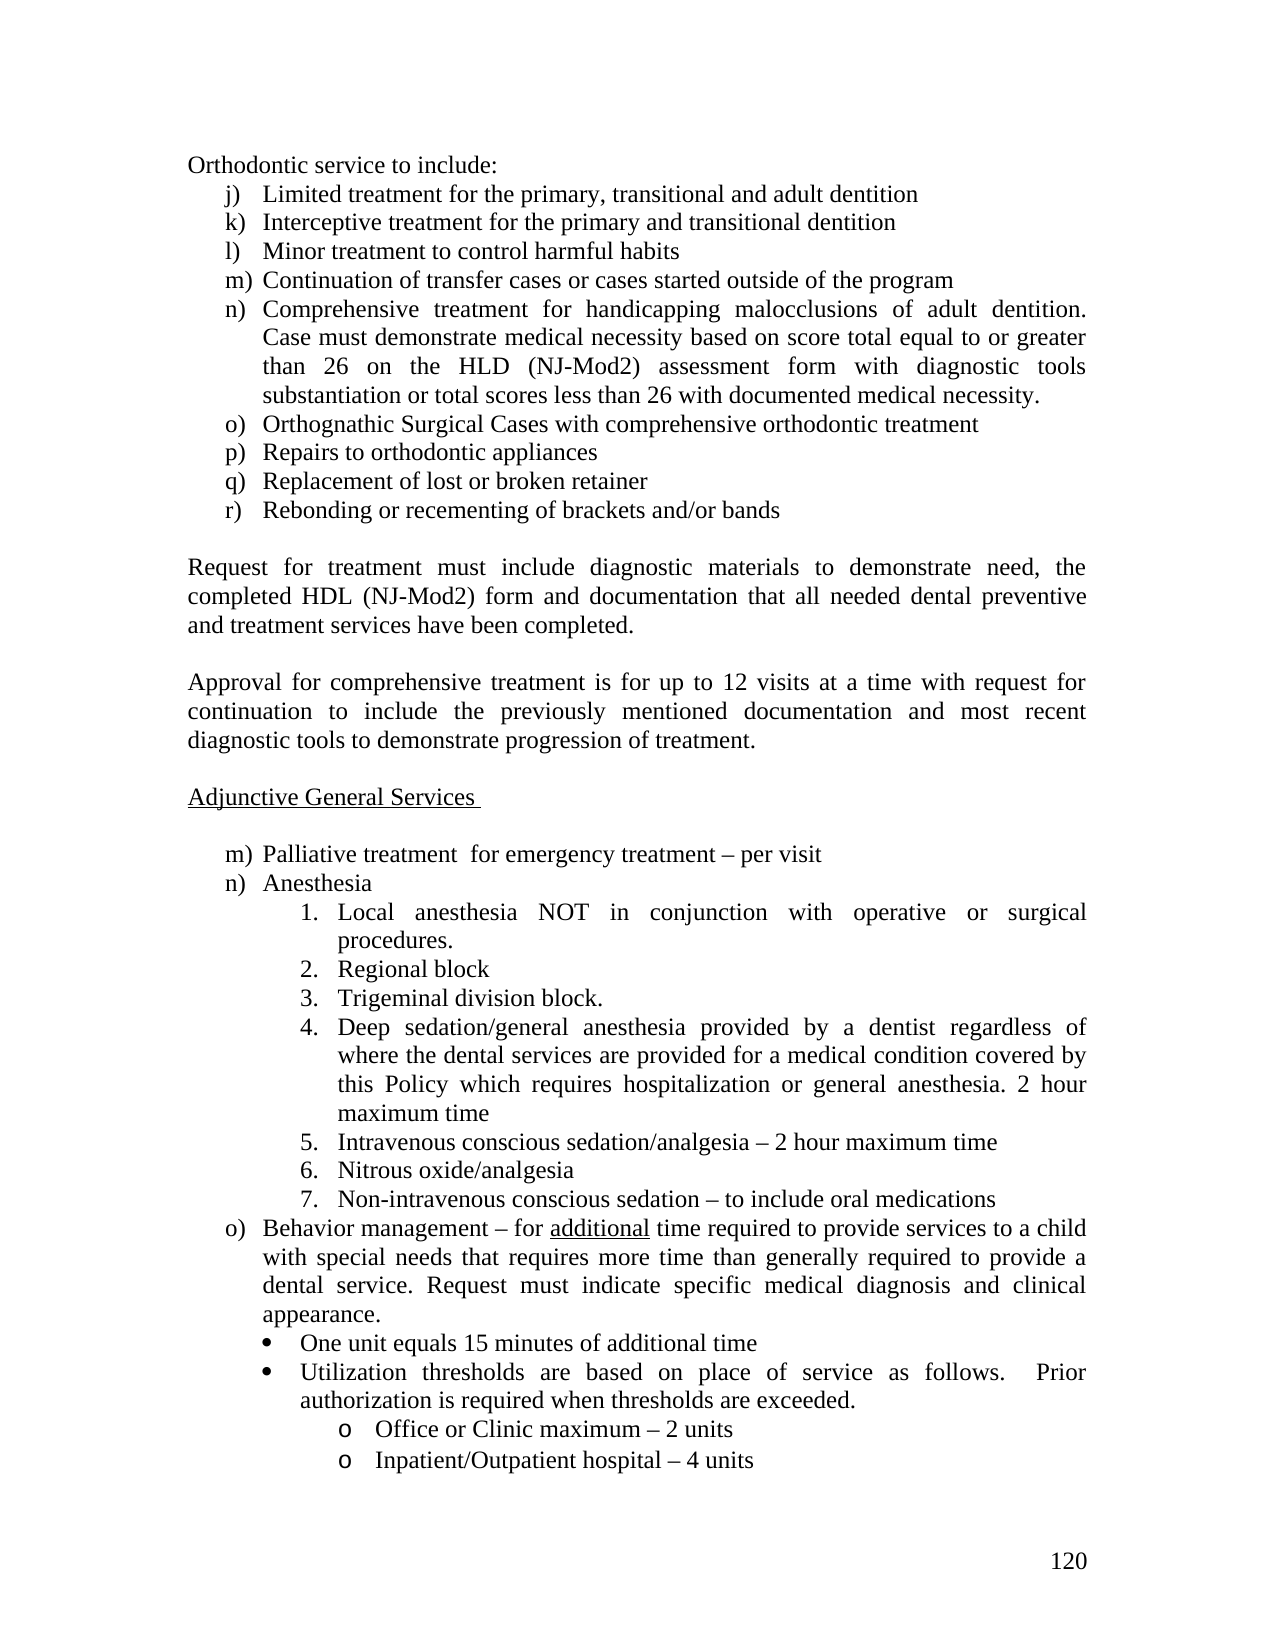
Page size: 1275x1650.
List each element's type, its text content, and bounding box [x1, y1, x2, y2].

text Request for treatment must include diagnostic materials to demonstrate need, the completed HDL (NJ-Mod2) form and documentation that all needed dental preventive and treatment services have been completed. [187, 552, 1087, 639]
list Utilization thresholds are based on place of service as follows. Prior authorization is required when thresholds are exceeded. [262, 1357, 1087, 1414]
list Minor treatment to control harmful habits [225, 236, 1087, 265]
list Office or Clinic maximum – 2 units [337, 1414, 1087, 1445]
list Regional block [300, 954, 1087, 983]
list One unit equals 15 minutes of additional time [262, 1328, 1087, 1357]
list Behavior management – for additional time required to provide services to a child with special needs that requires more time than generally required to provide a dental service. Request must indicate specific medical diagnosis and clinical appearance. [225, 1213, 1087, 1328]
list Limited treatment for the primary, transitional and adult dentition [225, 179, 1087, 207]
list Comprehensive treatment for handicapping malocclusions of adult dentition. Case must demonstrate medical necessity based on score total equal to or greater than 26 on the HLD (NJ-Mod2) assessment form with diagnostic tools substantiation or total scores less than 26 with documented medical necessity. [225, 294, 1087, 409]
text Adjunctive General Services [187, 782, 1087, 811]
list Intravenous conscious sedation/analgesia – 2 hour maximum time [300, 1127, 1087, 1156]
list Inpatient/Outpatient hospital – 4 units [337, 1445, 1087, 1476]
text Approval for comprehensive treatment is for up to 12 visits at a time with request for continuation to include the previously mentioned documentation and most recent diagnostic tools to demonstrate progression of treatment. [187, 667, 1087, 754]
list Nitrous oxide/analgesia [300, 1156, 1087, 1184]
list Local anesthesia NOT in conjunction with operative or surgical procedures. [300, 897, 1087, 954]
list Replacement of lost or broken retainer [225, 466, 1087, 495]
list Continuation of transfer cases or cases started outside of the program [225, 265, 1087, 294]
list Non-intravenous conscious sedation – to include oral medications [300, 1184, 1087, 1213]
list Anesthesia [225, 868, 1087, 897]
list Palliative treatment for emergency treatment – per visit [225, 839, 1087, 868]
text Orthodontic service to include: [187, 150, 1087, 179]
list Trigeminal division block. [300, 983, 1087, 1012]
list Deep sedation/general anesthesia provided by a dentist regardless of where the dental services are provided for a medical condition covered by this Policy which requires hospitalization or general anesthesia. 2 hour maximum time [300, 1012, 1087, 1127]
list Repairs to orthodontic appliances [225, 437, 1087, 466]
list Rebonding or recementing of brackets and/or bands [225, 495, 1087, 524]
list Orthognathic Surgical Cases with comprehensive orthodontic treatment [225, 409, 1087, 437]
list Interceptive treatment for the primary and transitional dentition [225, 207, 1087, 236]
